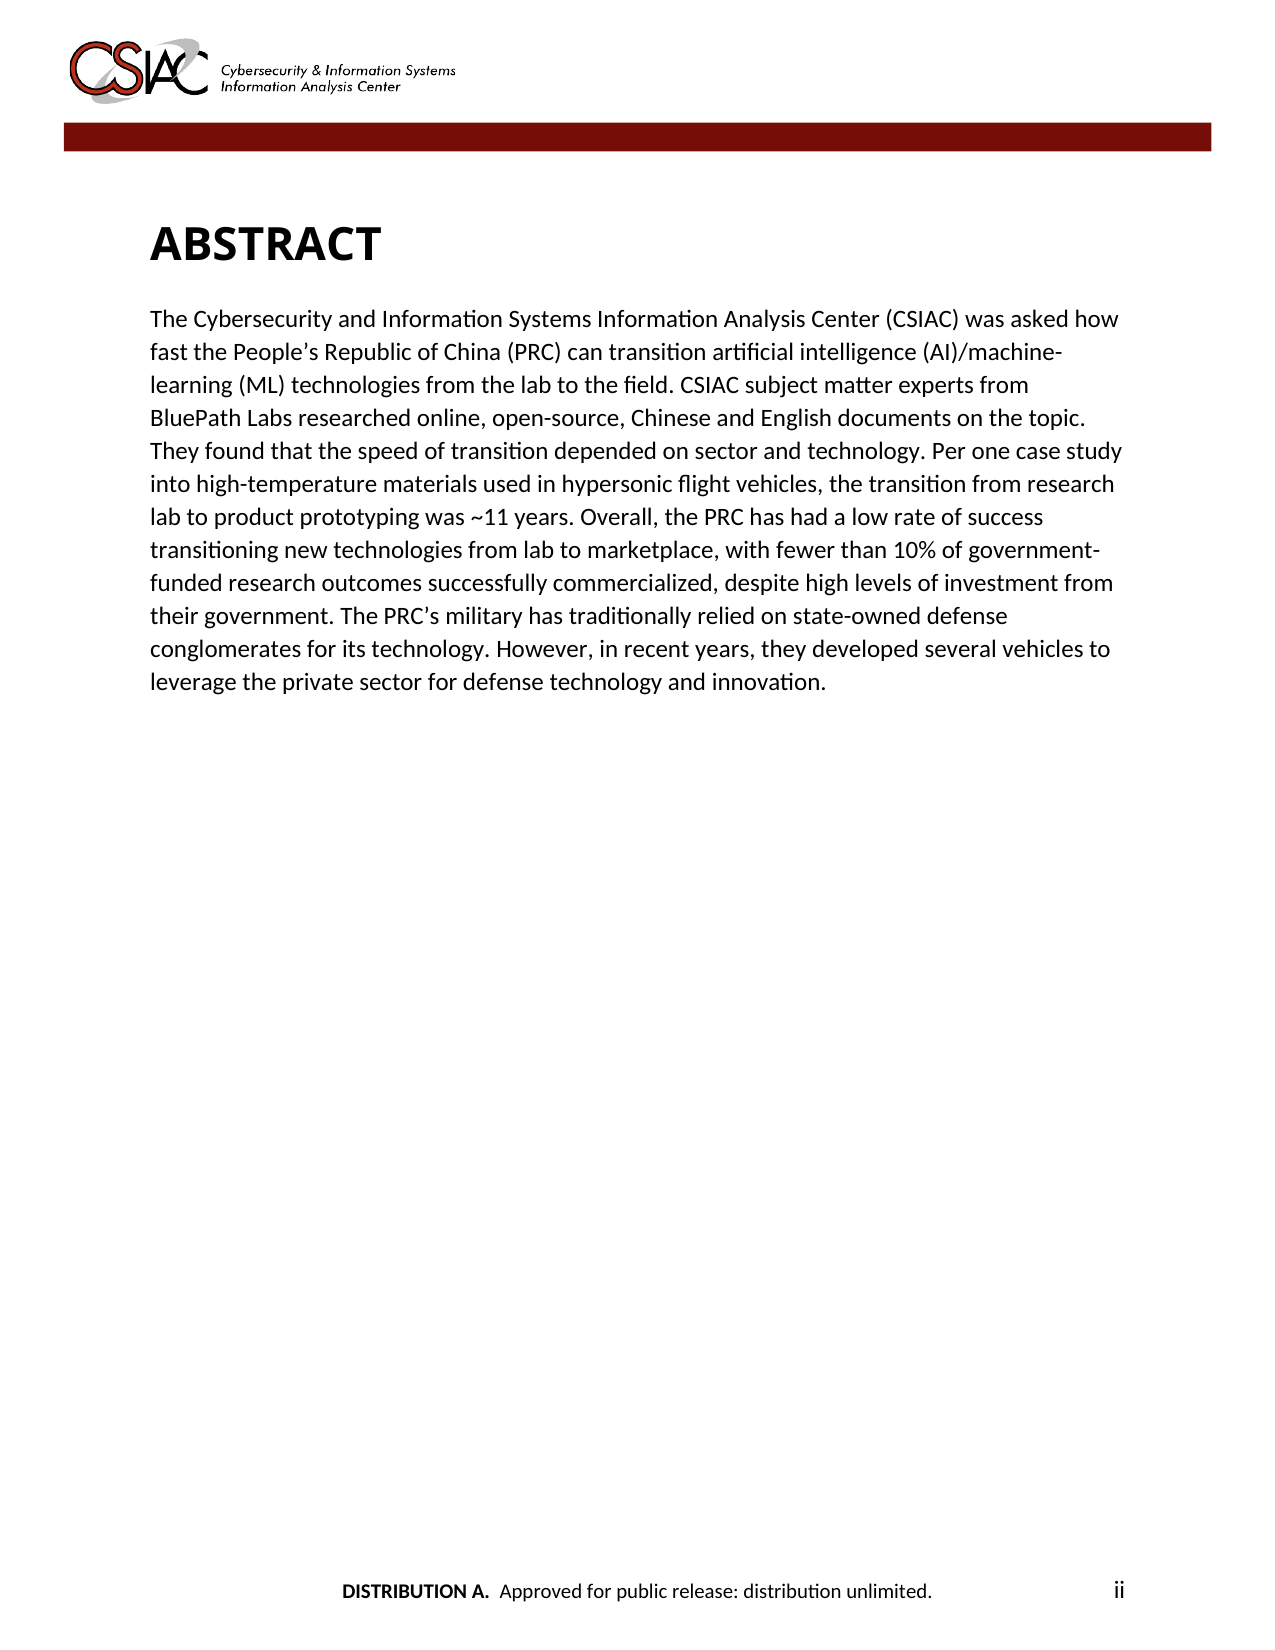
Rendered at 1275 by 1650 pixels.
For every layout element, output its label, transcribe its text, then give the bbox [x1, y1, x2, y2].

subtitle ABSTRACT [150, 175, 1125, 274]
picture [69, 38, 456, 104]
text The Cybersecurity and Information Systems Information Analysis Center (CSIAC) was asked how fast the People’s Republic of China (PRC) can transition artificial intelligence (AI)/machine-learning (ML) technologies from the lab to the field. CSIAC subject matter experts from BluePath Labs researched online, open-source, Chinese and English documents on the topic. They found that the speed of transition depended on sector and technology. Per one case study into high-temperature materials used in hypersonic flight vehicles, the transition from research lab to product prototyping was ~11 years. Overall, the PRC has had a low rate of success transitioning new technologies from lab to marketplace, with fewer than 10% of government-funded research outcomes successfully commercialized, despite high levels of investment from their government. The PRC’s military has traditionally relied on state-owned defense conglomerates for its technology. However, in recent years, they developed several vehicles to leverage the private sector for defense technology and innovation. [150, 303, 1125, 696]
